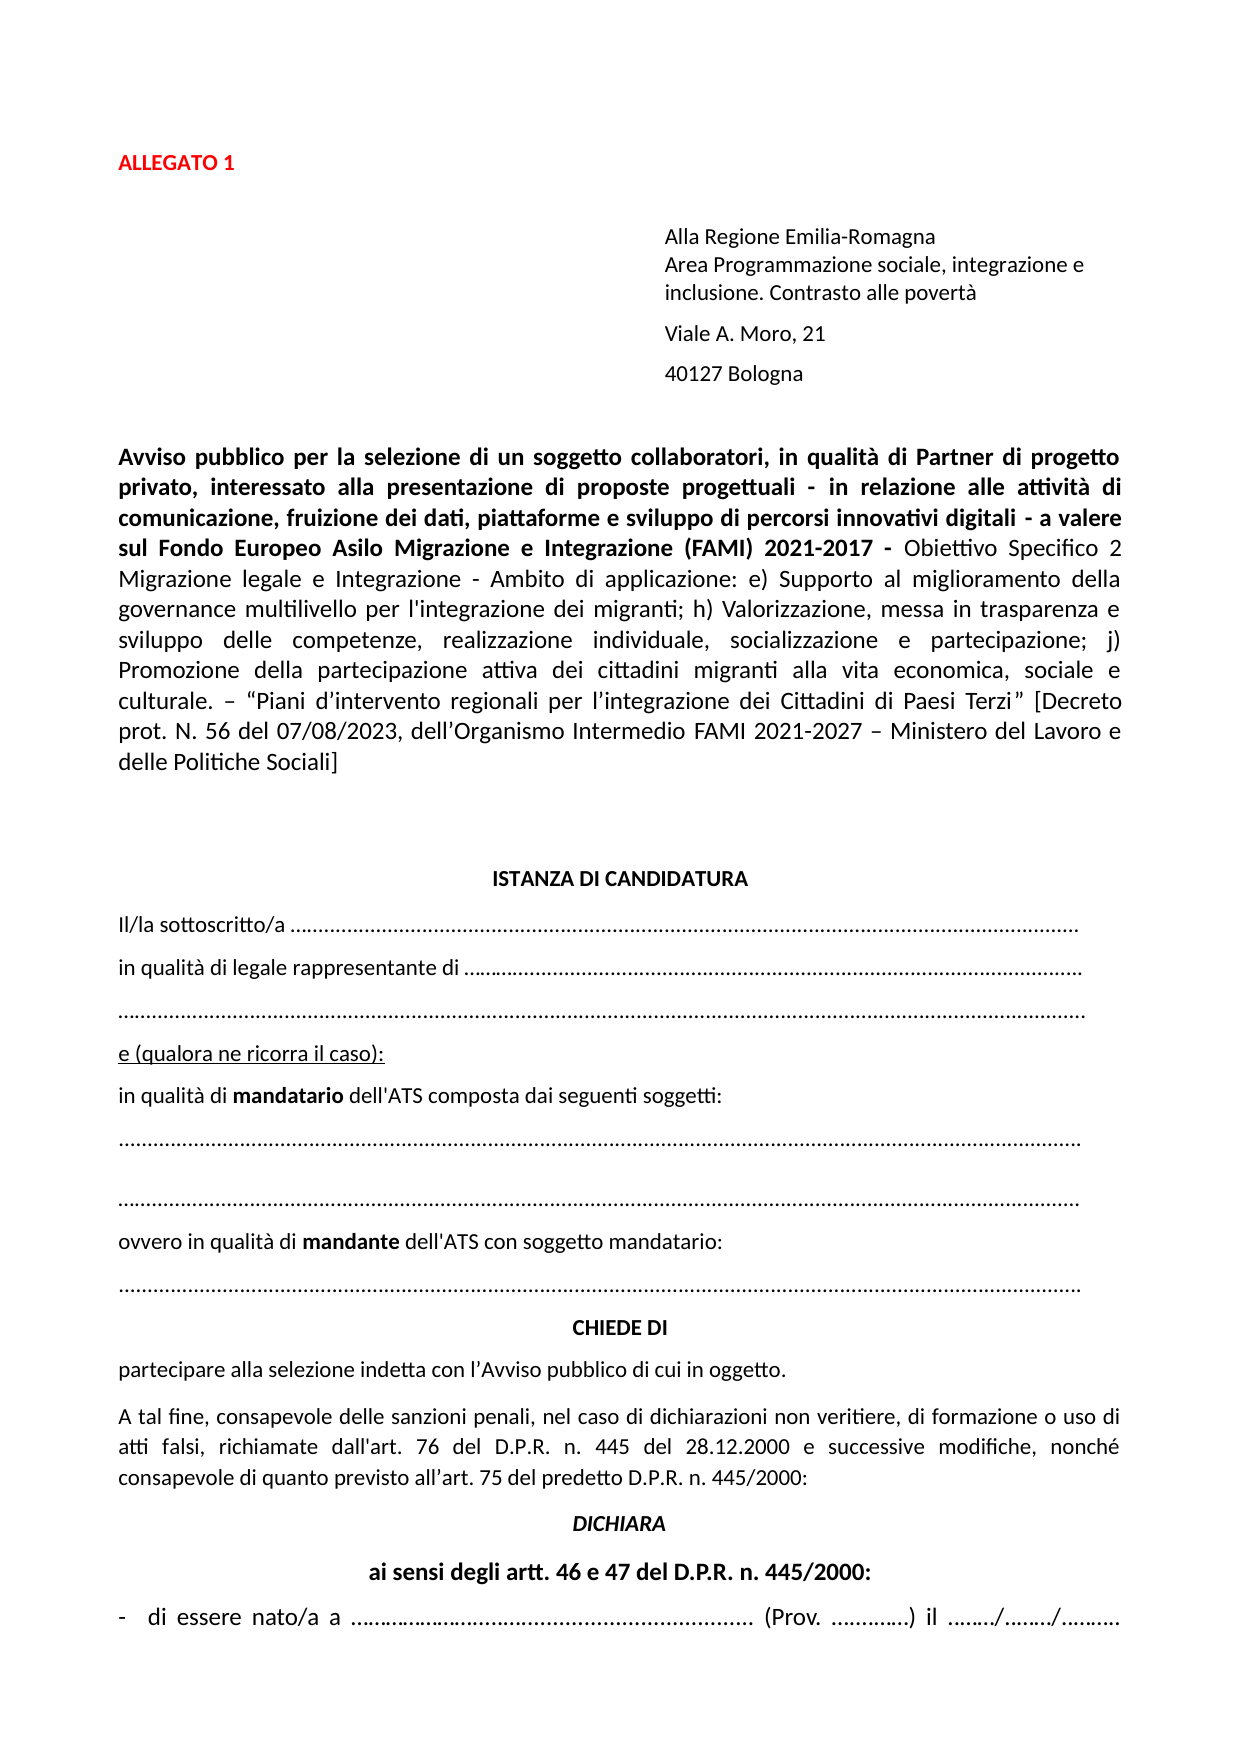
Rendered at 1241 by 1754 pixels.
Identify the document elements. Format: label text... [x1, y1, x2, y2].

text …..................................................................................................................................................................... [118, 996, 1122, 1024]
text in qualità di legale rappresentante di ………................................................................................................... [118, 953, 1122, 981]
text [118, 1601, 1122, 1631]
text in qualità di mandatario dell'ATS composta dai seguenti soggetti: [118, 1081, 1122, 1109]
text Alla Regione Emilia-Romagna [664, 222, 1122, 251]
text Avviso pubblico per la selezione di un soggetto collaboratori, in qualità di Partner di progetto privato, interessato alla presentazione di proposte progettuali - in relazione alle attività di comunicazione, fruizione dei dati, piattaforme e sviluppo di percorsi innovativi digitali - a valere sul Fondo Europeo Asilo Migrazione e Integrazione (FAMI) 2021-2017 - Obiettivo Specifico 2 Migrazione legale e Integrazione - Ambito di applicazione: e) Supporto al miglioramento della governance multilivello per l'integrazione dei migranti; h) Valorizzazione, messa in trasparenza e sviluppo delle competenze, realizzazione individuale, socializzazione e partecipazione; j) Promozione della partecipazione attiva dei cittadini migranti alla vita economica, sociale e culturale. – “Piani d’intervento regionali per l’integrazione dei Cittadini di Paesi Terzi” [Decreto prot. N. 56 del 07/08/2023, dell’Organismo Intermedio FAMI 2021-2027 – Ministero del Lavoro e delle Politiche Sociali] [118, 441, 1122, 776]
text partecipare alla selezione indetta con l’Avviso pubblico di cui in oggetto. [118, 1355, 1122, 1383]
text Il/la sottoscritto/a …...................................................................................................................................... [118, 911, 1122, 939]
text A tal fine, consapevole delle sanzioni penali, nel caso di dichiarazioni non veritiere, di formazione o uso di atti falsi, richiamate dall'art. 76 del D.P.R. n. 445 del 28.12.2000 e successive modifiche, nonché consapevole di quanto previsto all’art. 75 del predetto D.P.R. n. 445/2000: [118, 1402, 1122, 1491]
text ....................................................................................................................................................................... ….................................................................................................................................................................... [118, 1124, 1122, 1213]
text e (qualora ne ricorra il caso): [118, 1039, 1122, 1067]
text ai sensi degli artt. 46 e 47 del D.P.R. n. 445/2000: [118, 1556, 1122, 1587]
text Viale A. Moro, 21 [664, 319, 1122, 347]
text Area Programmazione sociale, integrazione e inclusione. Contrasto alle povertà [664, 251, 1122, 307]
text DICHIARA [118, 1509, 1122, 1538]
text 40127 Bologna [664, 359, 1122, 388]
text CHIEDE DI [118, 1313, 1122, 1341]
text ISTANZA DI CANDIDATURA [118, 864, 1122, 892]
text ....................................................................................................................................................................... [118, 1270, 1122, 1298]
text ovvero in qualità di mandante dell'ATS con soggetto mandatario: [118, 1227, 1122, 1255]
text ALLEGATO 1 [118, 148, 1122, 176]
